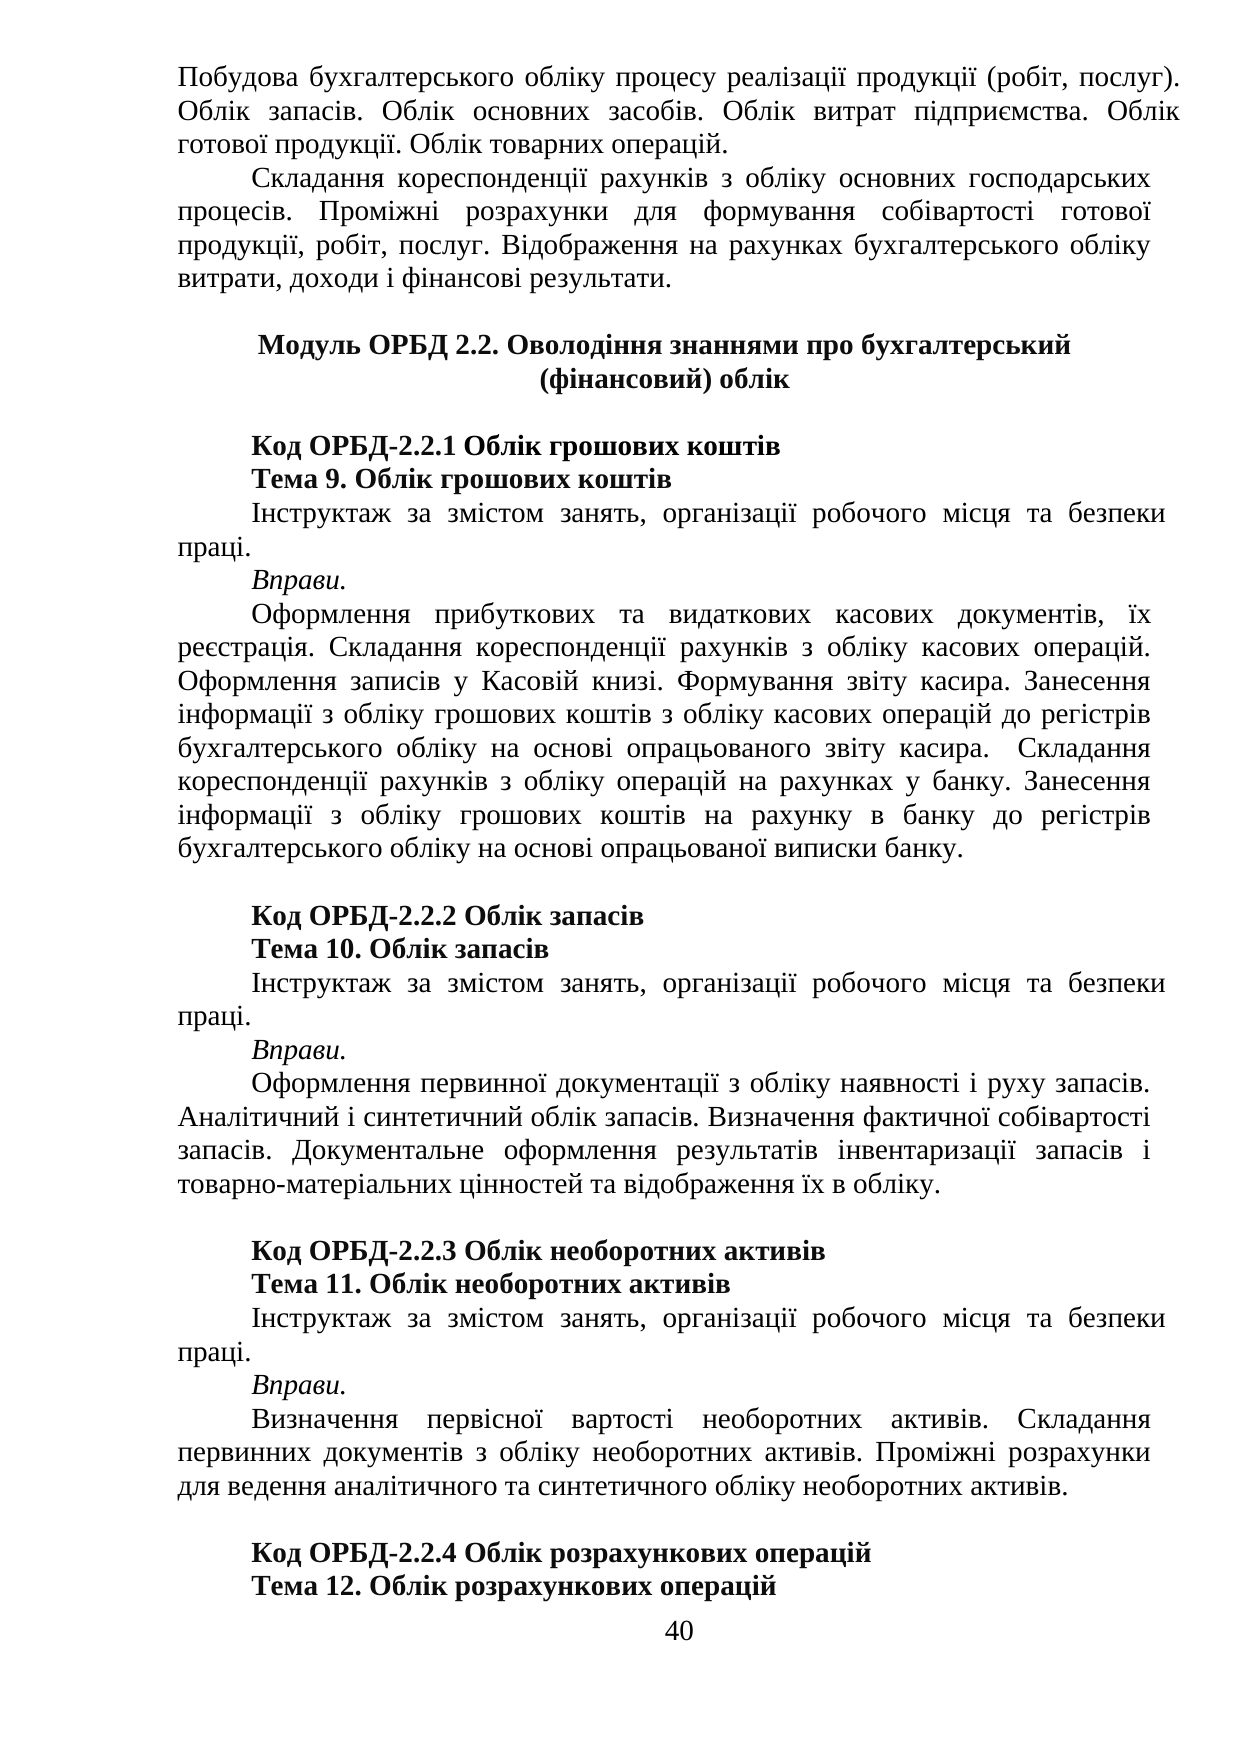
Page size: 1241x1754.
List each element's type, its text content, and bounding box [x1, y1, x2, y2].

text Тема 10. Облік запасів [177, 931, 1152, 965]
text Вправи. [177, 1032, 1152, 1065]
text Інструктаж за змістом занять, організації робочого місця та безпеки праці. [177, 1300, 1167, 1367]
text Модуль ОРБД 2.2. Оволодіння знаннями про бухгалтерський (фінансовий) облік [177, 327, 1152, 394]
text Тема 12. Облік розрахункових операцій [177, 1568, 1152, 1602]
text Оформлення прибуткових та видаткових касових документів, їх реєстрація. Складання кореспонденції рахунків з обліку касових операцій. Оформлення записів у Касовій книзі. Формування звіту касира. Занесення інформації з обліку грошових коштів з обліку касових операцій до регістрів бухгалтерського обліку на основі опрацьованого звіту касира. Складання кореспонденції рахунків з обліку операцій на рахунках у банку. Занесення інформації з обліку грошових коштів на рахунку в банку до регістрів бухгалтерського обліку на основі опрацьованої виписки банку. [177, 596, 1152, 864]
text Код ОРБД-2.2.2 Облік запасів [177, 898, 1152, 931]
text Вправи. [177, 562, 1152, 596]
text Код ОРБД-2.2.3 Облік необоротних активів [177, 1233, 1152, 1267]
text Вправи. [177, 1367, 1152, 1401]
text Оформлення первинної документації з обліку наявності і руху запасів. Аналітичний і синтетичний облік запасів. Визначення фактичної собівартості запасів. Документальне оформлення результатів інвентаризації запасів і товарно-матеріальних цінностей та відображення їх в обліку. [177, 1065, 1152, 1199]
text Код ОРБД-2.2.1 Облік грошових коштів [177, 428, 1152, 462]
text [177, 59, 1181, 160]
text Тема 11. Облік необоротних активів [177, 1267, 1152, 1300]
text Код ОРБД-2.2.4 Облік розрахункових операцій [177, 1535, 1152, 1568]
text Складання кореспонденції рахунків з обліку основних господарських процесів. Проміжні розрахунки для формування собівартості готової продукції, робіт, послуг. Відображення на рахунках бухгалтерського обліку витрати, доходи і фінансові результати. [177, 160, 1152, 294]
text Визначення первісної вартості необоротних активів. Складання первинних документів з обліку необоротних активів. Проміжні розрахунки для ведення аналітичного та синтетичного обліку необоротних активів. [177, 1401, 1152, 1501]
text Тема 9. Облік грошових коштів [177, 462, 1152, 495]
text Інструктаж за змістом занять, організації робочого місця та безпеки праці. [177, 495, 1167, 562]
text Інструктаж за змістом занять, організації робочого місця та безпеки праці. [177, 965, 1167, 1032]
